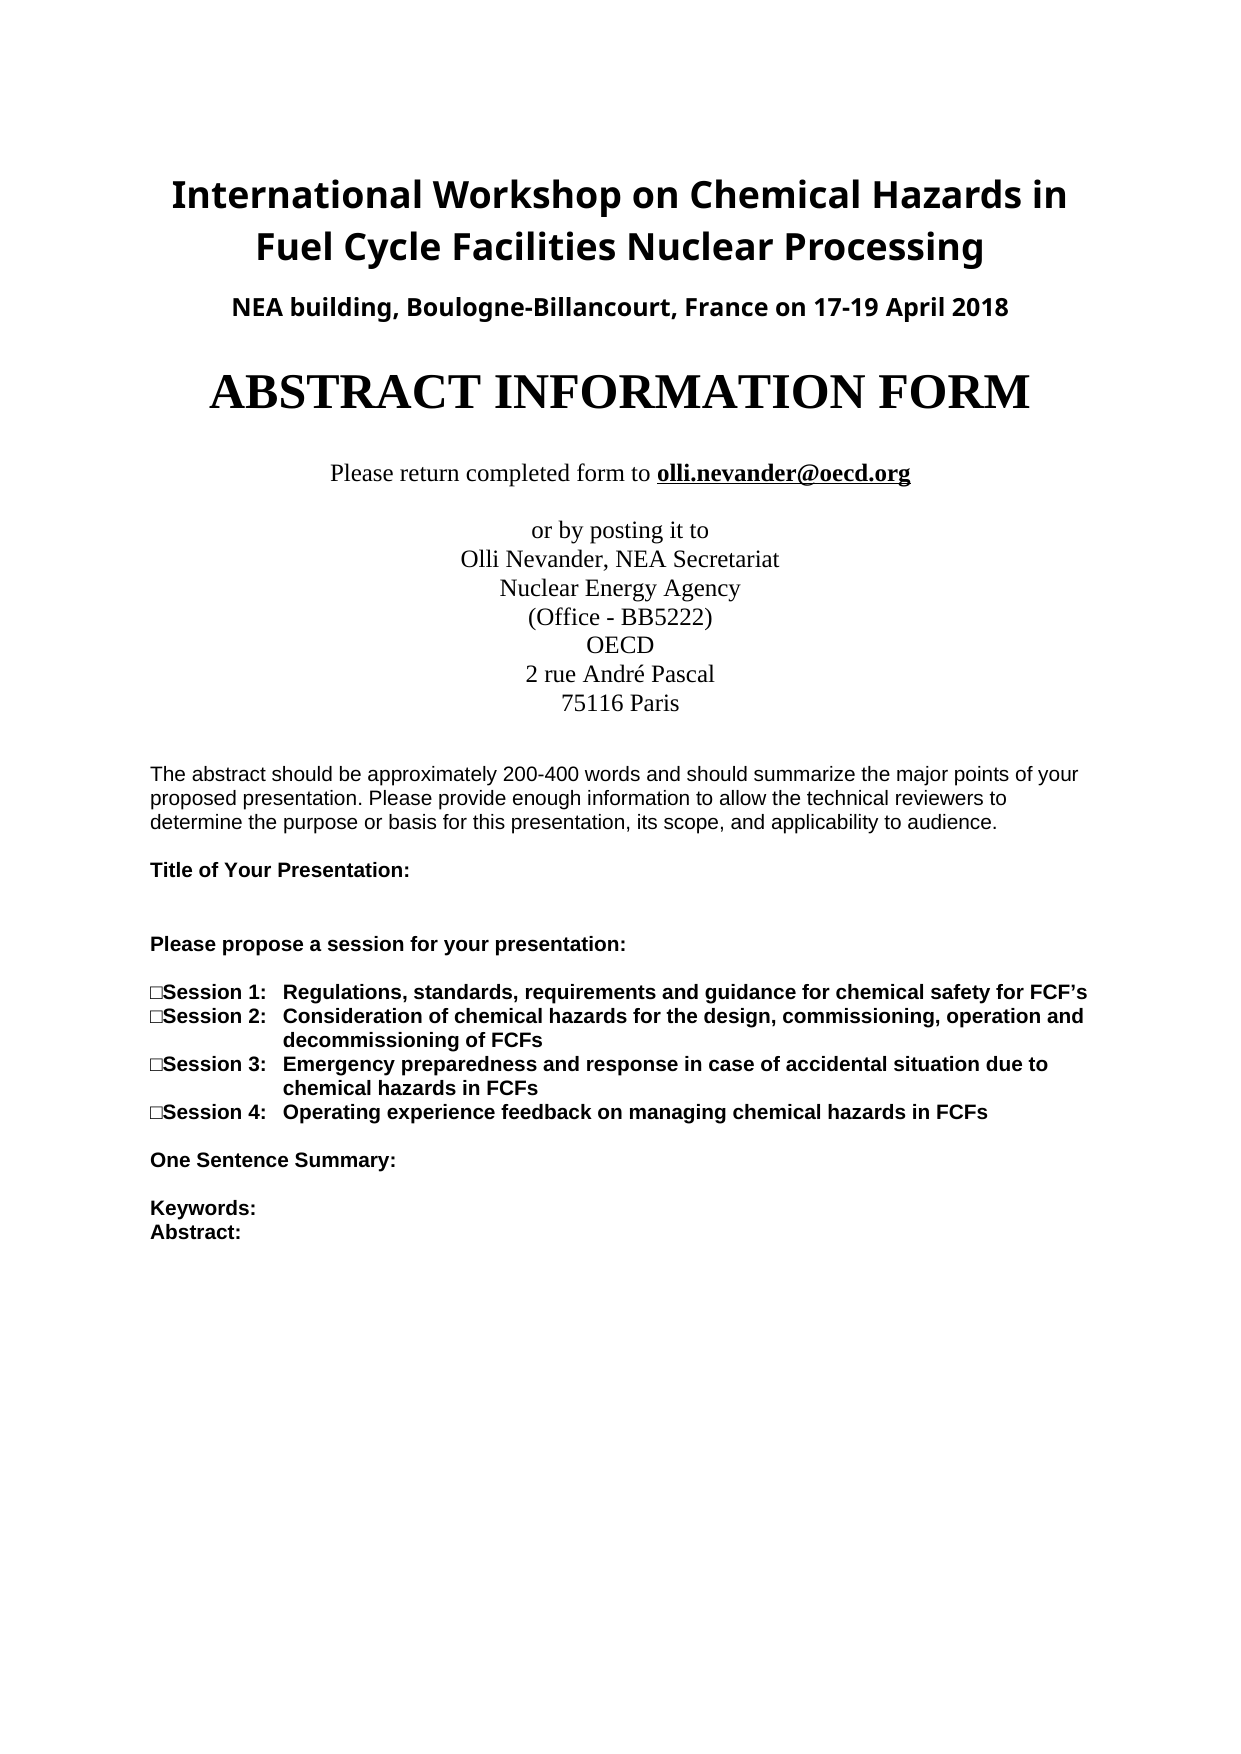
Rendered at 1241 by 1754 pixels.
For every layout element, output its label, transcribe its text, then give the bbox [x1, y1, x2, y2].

subtitle International Workshop on Chemical Hazards in Fuel Cycle Facilities Nuclear Processing [150, 169, 1090, 271]
text 2 rue André Pascal [150, 659, 1090, 688]
text Please return completed form to olli.nevander@oecd.org [150, 458, 1090, 487]
text ABSTRACT INFORMATION FORM [150, 362, 1090, 419]
text Title of Your Presentation: [150, 858, 1090, 882]
text or by posting it to [150, 515, 1090, 544]
text The abstract should be approximately 200-400 words and should summarize the major points of your proposed presentation. Please provide enough information to allow the technical reviewers to determine the purpose or basis for this presentation, its scope, and applicability to audience. [150, 762, 1090, 834]
text (Office - BB5222) [150, 602, 1090, 630]
text □Session 1: Regulations, standards, requirements and guidance for chemical safety for FCF’s [150, 980, 1090, 1004]
text Please propose a session for your presentation: [150, 932, 1090, 956]
text 75116 Paris [150, 688, 1090, 717]
text Keywords: [150, 1196, 1090, 1220]
text □Session 2: Consideration of chemical hazards for the design, commissioning, operation and decommissioning of FCFs [150, 1004, 1090, 1052]
text □Session 4: Operating experience feedback on managing chemical hazards in FCFs [150, 1100, 1090, 1124]
text Nuclear Energy Agency [150, 573, 1090, 602]
text One Sentence Summary: [150, 1148, 1090, 1172]
text Olli Nevander, NEA Secretariat [150, 544, 1090, 573]
text OECD [150, 630, 1090, 659]
text □Session 3: Emergency preparedness and response in case of accidental situation due to chemical hazards in FCFs [150, 1052, 1090, 1100]
text Abstract: [150, 1220, 1090, 1244]
text NEA building, Boulogne-Billancourt, France on 17-19 April 2018 [150, 289, 1090, 324]
